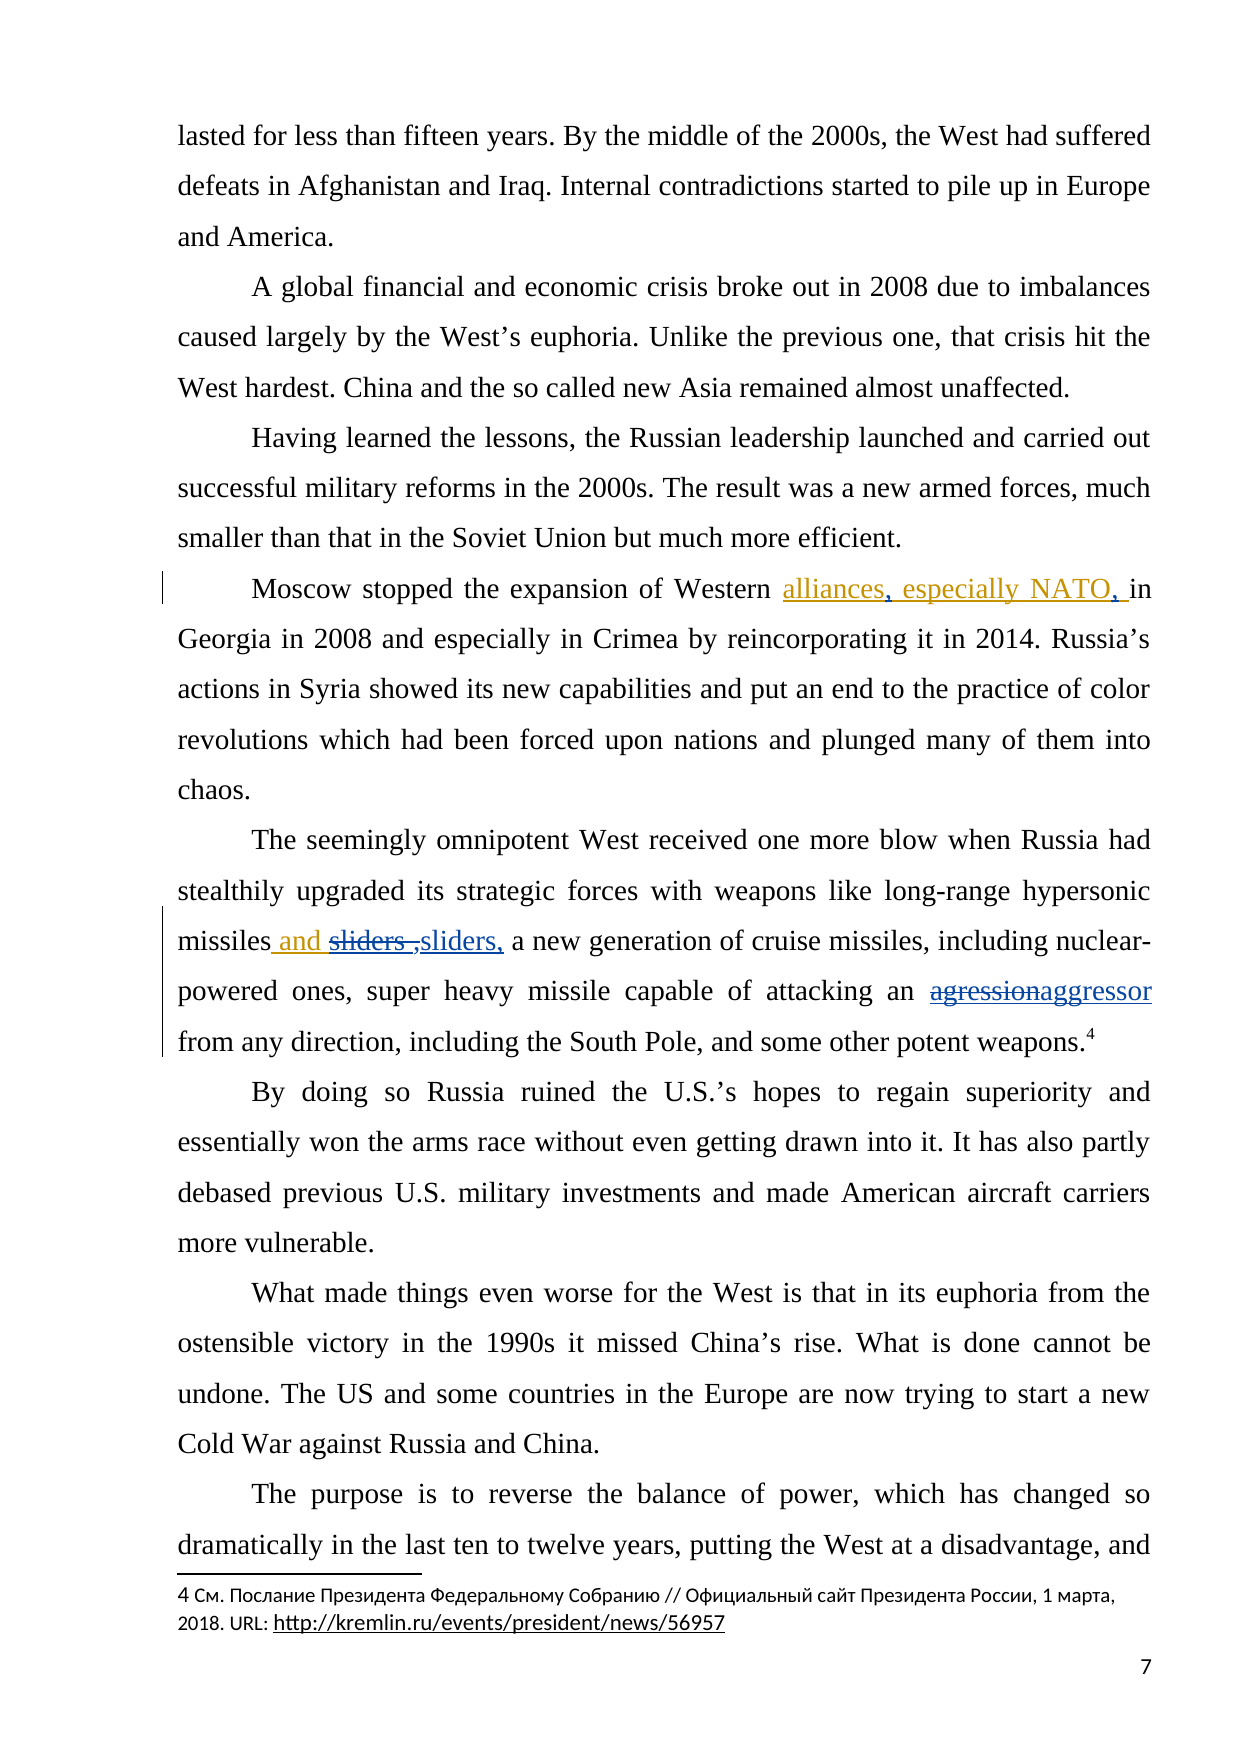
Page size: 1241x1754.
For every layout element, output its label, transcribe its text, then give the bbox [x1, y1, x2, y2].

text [177, 1477, 1152, 1560]
text Having learned the lessons, the Russian leadership launched and carried out successful military reforms in the 2000s. The result was a new armed forces, much smaller than that in the Soviet Union but much more efficient. [177, 420, 1152, 554]
text What made things even worse for the West is that in its euphoria from the ostensible victory in the 1990s it missed China’s rise. What is done cannot be undone. The US and some countries in the Europe are now trying to start a new Cold War against Russia and China. [177, 1275, 1152, 1460]
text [177, 118, 1152, 252]
text A global financial and economic crisis broke out in 2008 due to imbalances caused largely by the West’s euphoria. Unlike the previous one, that crisis hit the West hardest. China and the so called new Asia remained almost unaffected. [177, 269, 1152, 403]
text By doing so Russia ruined the U.S.’s hopes to regain superiority and essentially won the arms race without even getting drawn into it. It has also partly debased previous U.S. military investments and made American aircraft carriers more vulnerable. [177, 1074, 1152, 1258]
text Moscow stopped the expansion of Western in Georgia in 2008 and especially in Crimea by reincorporating it in 2014. Russia’s actions in Syria showed its new capabilities and put an end to the practice of color revolutions which had been forced upon nations and plunged many of them into chaos. [177, 571, 1152, 806]
text The seemingly omnipotent West received one more blow when Russia had stealthily upgraded its strategic forces with weapons like long-range hypersonic missiles a new generation of cruise missiles, including nuclear-powered ones, super heavy missile capable of attacking an from any direction, including the South Pole, and some other potent weapons. [177, 822, 1152, 1057]
